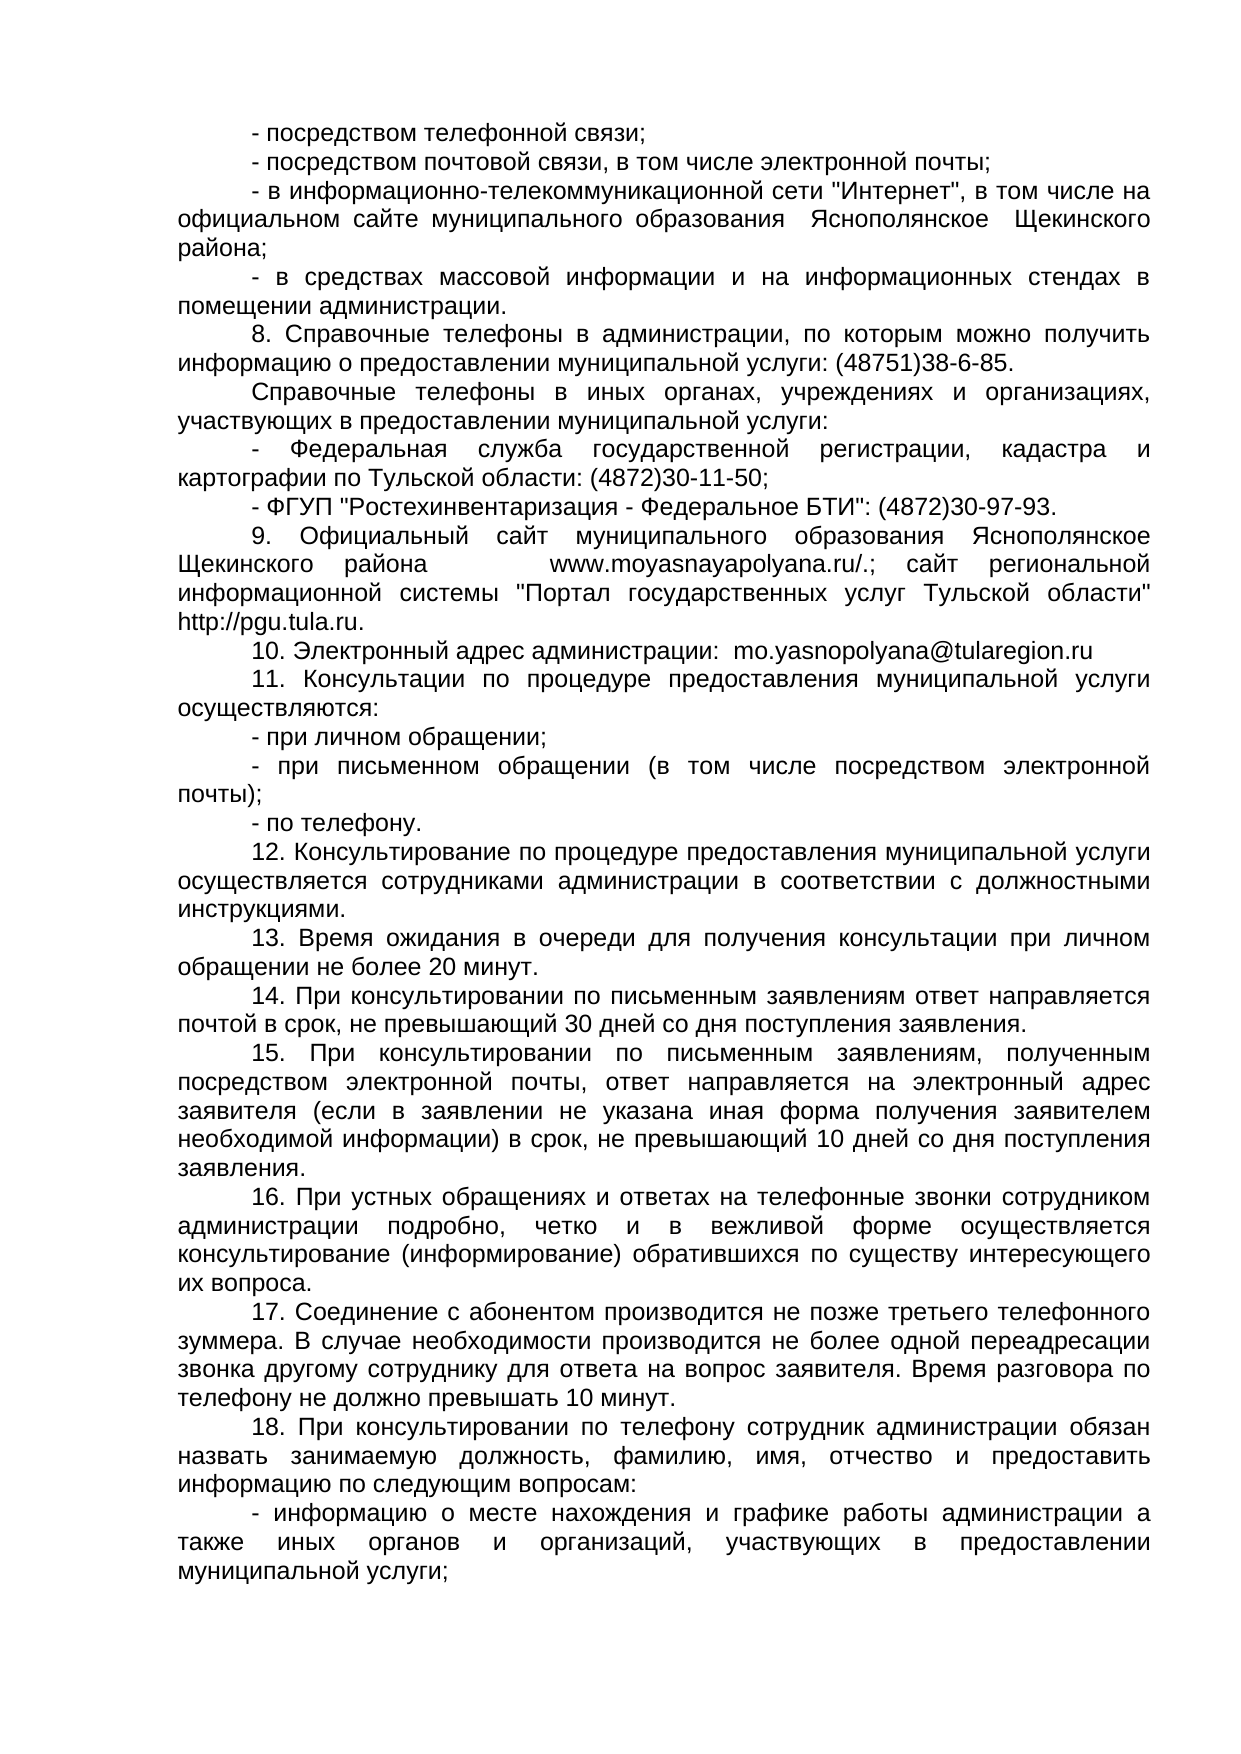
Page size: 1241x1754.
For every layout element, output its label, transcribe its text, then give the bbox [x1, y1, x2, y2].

text - посредством телефонной связи; [177, 118, 1152, 147]
text 11. Консультации по процедуре предоставления муниципальной услуги осуществляются: [177, 664, 1152, 722]
text Справочные телефоны в иных органах, учреждениях и организациях, участвующих в предоставлении муниципальной услуги: [177, 377, 1152, 434]
text 9. Официальный сайт муниципального образования Яснополянское Щекинского района www.moyasnayapolyana.ru/.; сайт региональной информационной системы "Портал государственных услуг Тульской области" http://pgu.tula.ru. [177, 521, 1152, 636]
text - в информационно-телекоммуникационной сети "Интернет", в том числе на официальном сайте муниципального образования Яснополянское Щекинского района; [177, 176, 1152, 262]
text - при письменном обращении (в том числе посредством электронной почты); [177, 751, 1152, 808]
text - при личном обращении; [177, 722, 1152, 751]
text - в средствах массовой информации и на информационных стендах в помещении администрации. [177, 262, 1152, 319]
text 16. При устных обращениях и ответах на телефонные звонки сотрудником администрации подробно, четко и в вежливой форме осуществляется консультирование (информирование) обратившихся по существу интересующего их вопроса. [177, 1182, 1152, 1297]
text - Федеральная служба государственной регистрации, кадастра и картографии по Тульской области: (4872)30-11-50; [177, 434, 1152, 492]
text 10. Электронный адрес администрации: mo.yasnopolyana@tularegion.ru [177, 636, 1152, 664]
text 12. Консультирование по процедуре предоставления муниципальной услуги осуществляется сотрудниками администрации в соответствии с должностными инструкциями. [177, 837, 1152, 923]
text - ФГУП "Ростехинвентаризация - Федеральное БТИ": (4872)30-97-93. [177, 492, 1152, 521]
text 15. При консультировании по письменным заявлениям, полученным посредством электронной почты, ответ направляется на электронный адрес заявителя (если в заявлении не указана иная форма получения заявителем необходимой информации) в срок, не превышающий 10 дней со дня поступления заявления. [177, 1038, 1152, 1182]
text 17. Соединение с абонентом производится не позже третьего телефонного зуммера. В случае необходимости производится не более одной переадресации звонка другому сотруднику для ответа на вопрос заявителя. Время разговора по телефону не должно превышать 10 минут. [177, 1297, 1152, 1412]
text 13. Время ожидания в очереди для получения консультации при личном обращении не более 20 минут. [177, 923, 1152, 981]
text 14. При консультировании по письменным заявлениям ответ направляется почтой в срок, не превышающий 30 дней со дня поступления заявления. [177, 981, 1152, 1038]
text - посредством почтовой связи, в том числе электронной почты; [177, 147, 1152, 176]
text - информацию о месте нахождения и графике работы администрации а также иных органов и организаций, участвующих в предоставлении муниципальной услуги; [177, 1498, 1152, 1584]
text - по телефону. [177, 808, 1152, 837]
text 18. При консультировании по телефону сотрудник администрации обязан назвать занимаемую должность, фамилию, имя, отчество и предоставить информацию по следующим вопросам: [177, 1412, 1152, 1498]
text 8. Справочные телефоны в администрации, по которым можно получить информацию о предоставлении муниципальной услуги: (48751)38-6-85. [177, 319, 1152, 377]
